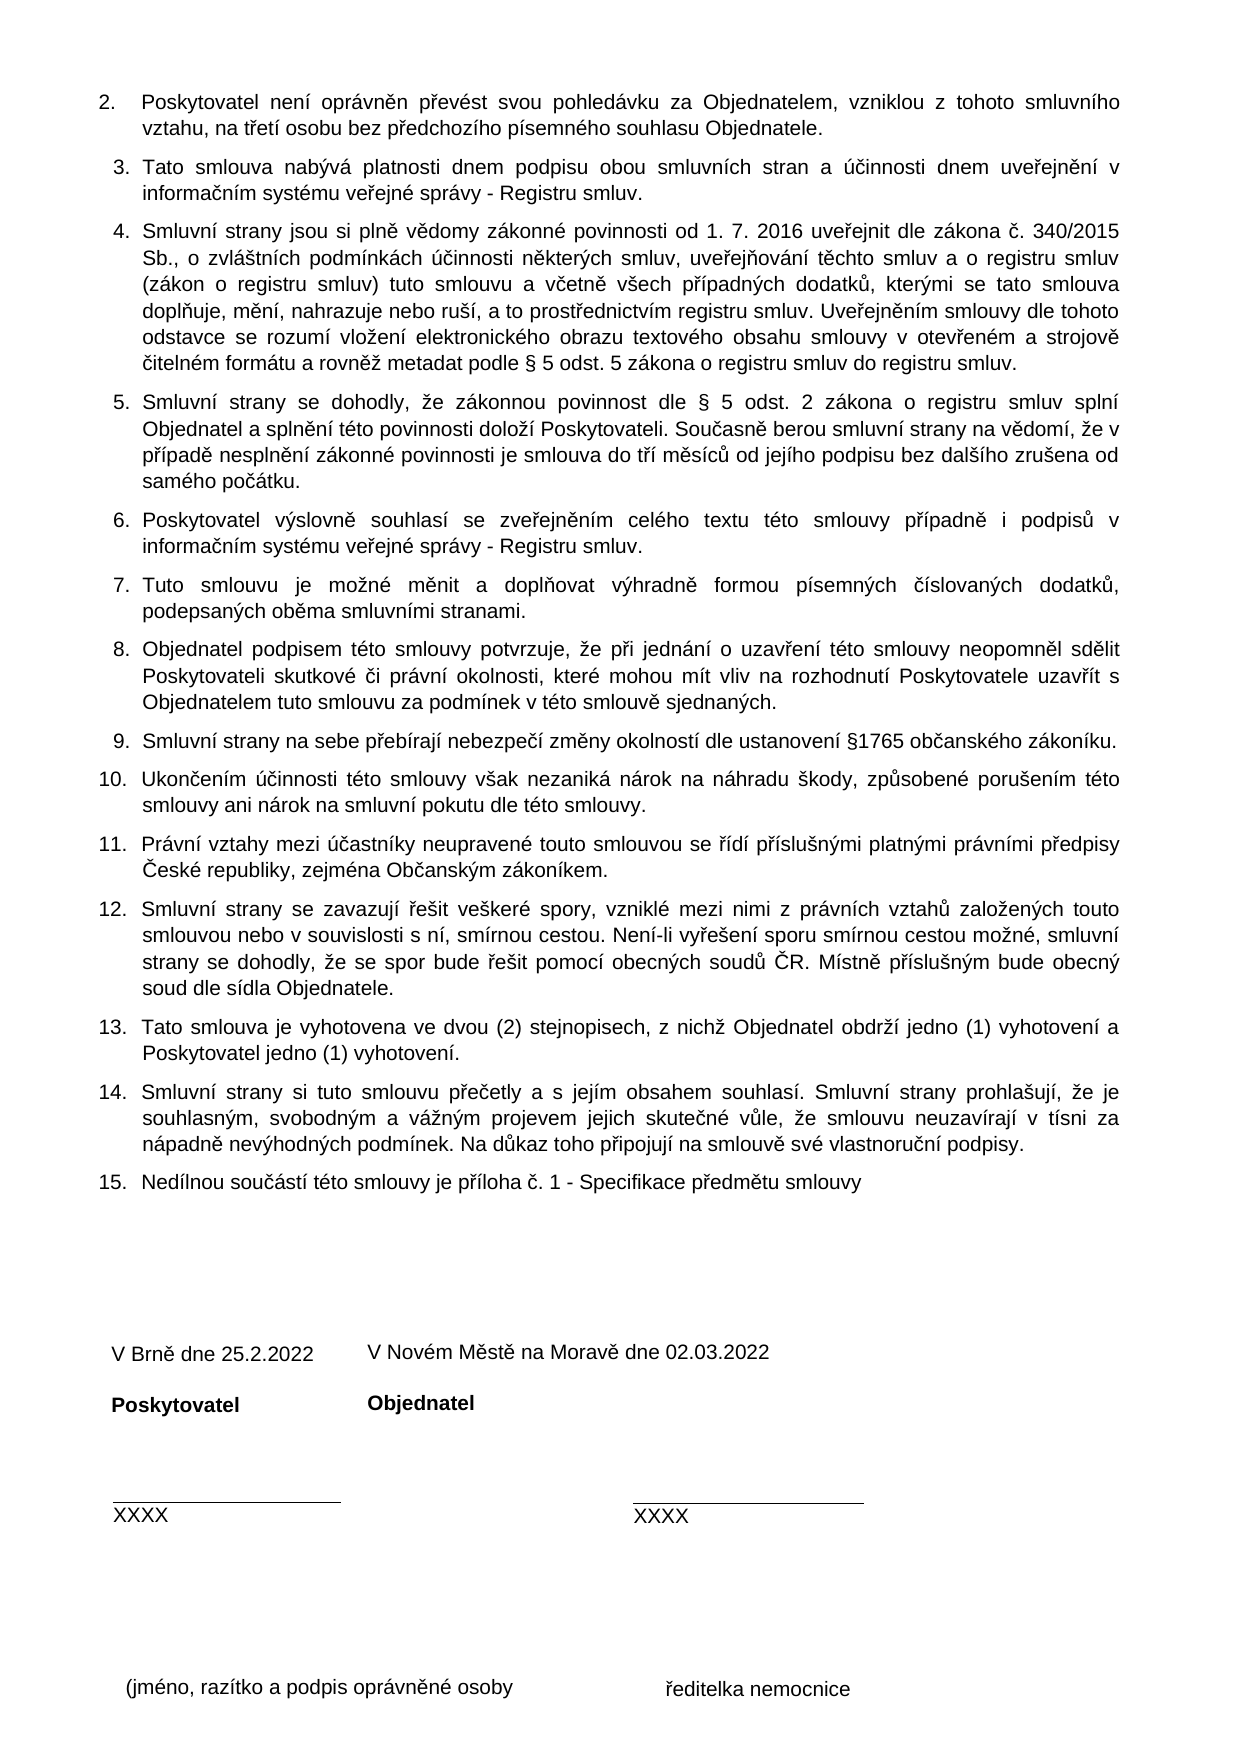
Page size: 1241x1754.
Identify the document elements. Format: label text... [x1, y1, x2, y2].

list Právní vztahy mezi účastníky neupravené touto smlouvou se řídí příslušnými platnými právními předpisy České republiky, zejména Občanským zákoníkem. [98, 832, 1121, 882]
list Smluvní strany jsou si plně vědomy zákonné povinnosti od 1. 7. 2016 uveřejnit dle zákona č. 340/2015 Sb., o zvláštních podmínkách účinnosti některých smluv, uveřejňování těchto smluv a o registru smluv (zákon o registru smluv) tuto smlouvu a včetně všech případných dodatků, kterými se tato smlouva doplňuje, mění, nahrazuje nebo ruší, a to prostřednictvím registru smluv. Uveřejněním smlouvy dle tohoto odstavce se rozumí vložení elektronického obrazu textového obsahu smlouvy v otevřeném a strojově čitelném formátu a rovněž metadat podle § 5 odst. 5 zákona o registru smluv do registru smluv. [113, 219, 1121, 375]
text V Novém Městě na Moravě dne 02.03.2022 [367, 1340, 1121, 1364]
list Smluvní strany se zavazují řešit veškeré spory, vzniklé mezi nimi z právních vztahů založených touto smlouvou nebo v souvislosti s ní, smírnou cestou. Není-li vyřešení sporu smírnou cestou možné, smluvní strany se dohodly, že se spor bude řešit pomocí obecných soudů ČR. Místně příslušným bude obecný soud dle sídla Objednatele. [98, 897, 1121, 1000]
list Ukončením účinnosti této smlouvy však nezaniká nárok na náhradu škody, způsobené porušením této smlouvy ani nárok na smluvní pokutu dle této smlouvy. [98, 767, 1121, 817]
text Objednatel [367, 1391, 1121, 1415]
list Poskytovatel výslovně souhlasí se zveřejněním celého textu této smlouvy případně i podpisů v informačním systému veřejné správy - Registru smluv. [113, 508, 1121, 558]
list Smluvní strany na sebe přebírají nebezpečí změny okolností dle ustanovení §1765 občanského zákoníku. [113, 729, 1121, 753]
list Poskytovatel není oprávněn převést svou pohledávku za Objednatelem, vzniklou z tohoto smluvního vztahu, na třetí osobu bez předchozího písemného souhlasu Objednatele. [98, 89, 1121, 140]
list Tato smlouva je vyhotovena ve dvou (2) stejnopisech, z nichž Objednatel obdrží jedno (1) vyhotovení a Poskytovatel jedno (1) vyhotovení. [98, 1015, 1121, 1065]
list Tato smlouva nabývá platnosti dnem podpisu obou smluvních stran a účinnosti dnem uveřejnění v informačním systému veřejné správy - Registru smluv. [113, 155, 1121, 205]
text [98, 1675, 1121, 1699]
list Objednatel podpisem této smlouvy potvrzuje, že při jednání o uzavření této smlouvy neopomněl sdělit Poskytovateli skutkové či právní okolnosti, které mohou mít vliv na rozhodnutí Poskytovatele uzavřít s Objednatelem tuto smlouvu za podmínek v této smlouvě sjednaných. [113, 637, 1121, 714]
list Tuto smlouvu je možné měnit a doplňovat výhradně formou písemných číslovaných dodatků, podepsaných oběma smluvními stranami. [113, 572, 1121, 622]
list Nedílnou součástí této smlouvy je příloha č. 1 - Specifikace předmětu smlouvy [98, 1170, 1121, 1194]
list Smluvní strany si tuto smlouvu přečetly a s jejím obsahem souhlasí. Smluvní strany prohlašují, že je souhlasným, svobodným a vážným projevem jejich skutečné vůle, že smlouvu neuzavírají v tísni za nápadně nevýhodných podmínek. Na důkaz toho připojují na smlouvě své vlastnoruční podpisy. [98, 1079, 1121, 1156]
list Smluvní strany se dohodly, že zákonnou povinnost dle § 5 odst. 2 zákona o registru smluv splní Objednatel a splnění této povinnosti doloží Poskytovateli. Současně berou smluvní strany na vědomí, že v případě nesplnění zákonné povinnosti je smlouva do tří měsíců od jejího podpisu bez dalšího zrušena od samého počátku. [113, 390, 1121, 493]
